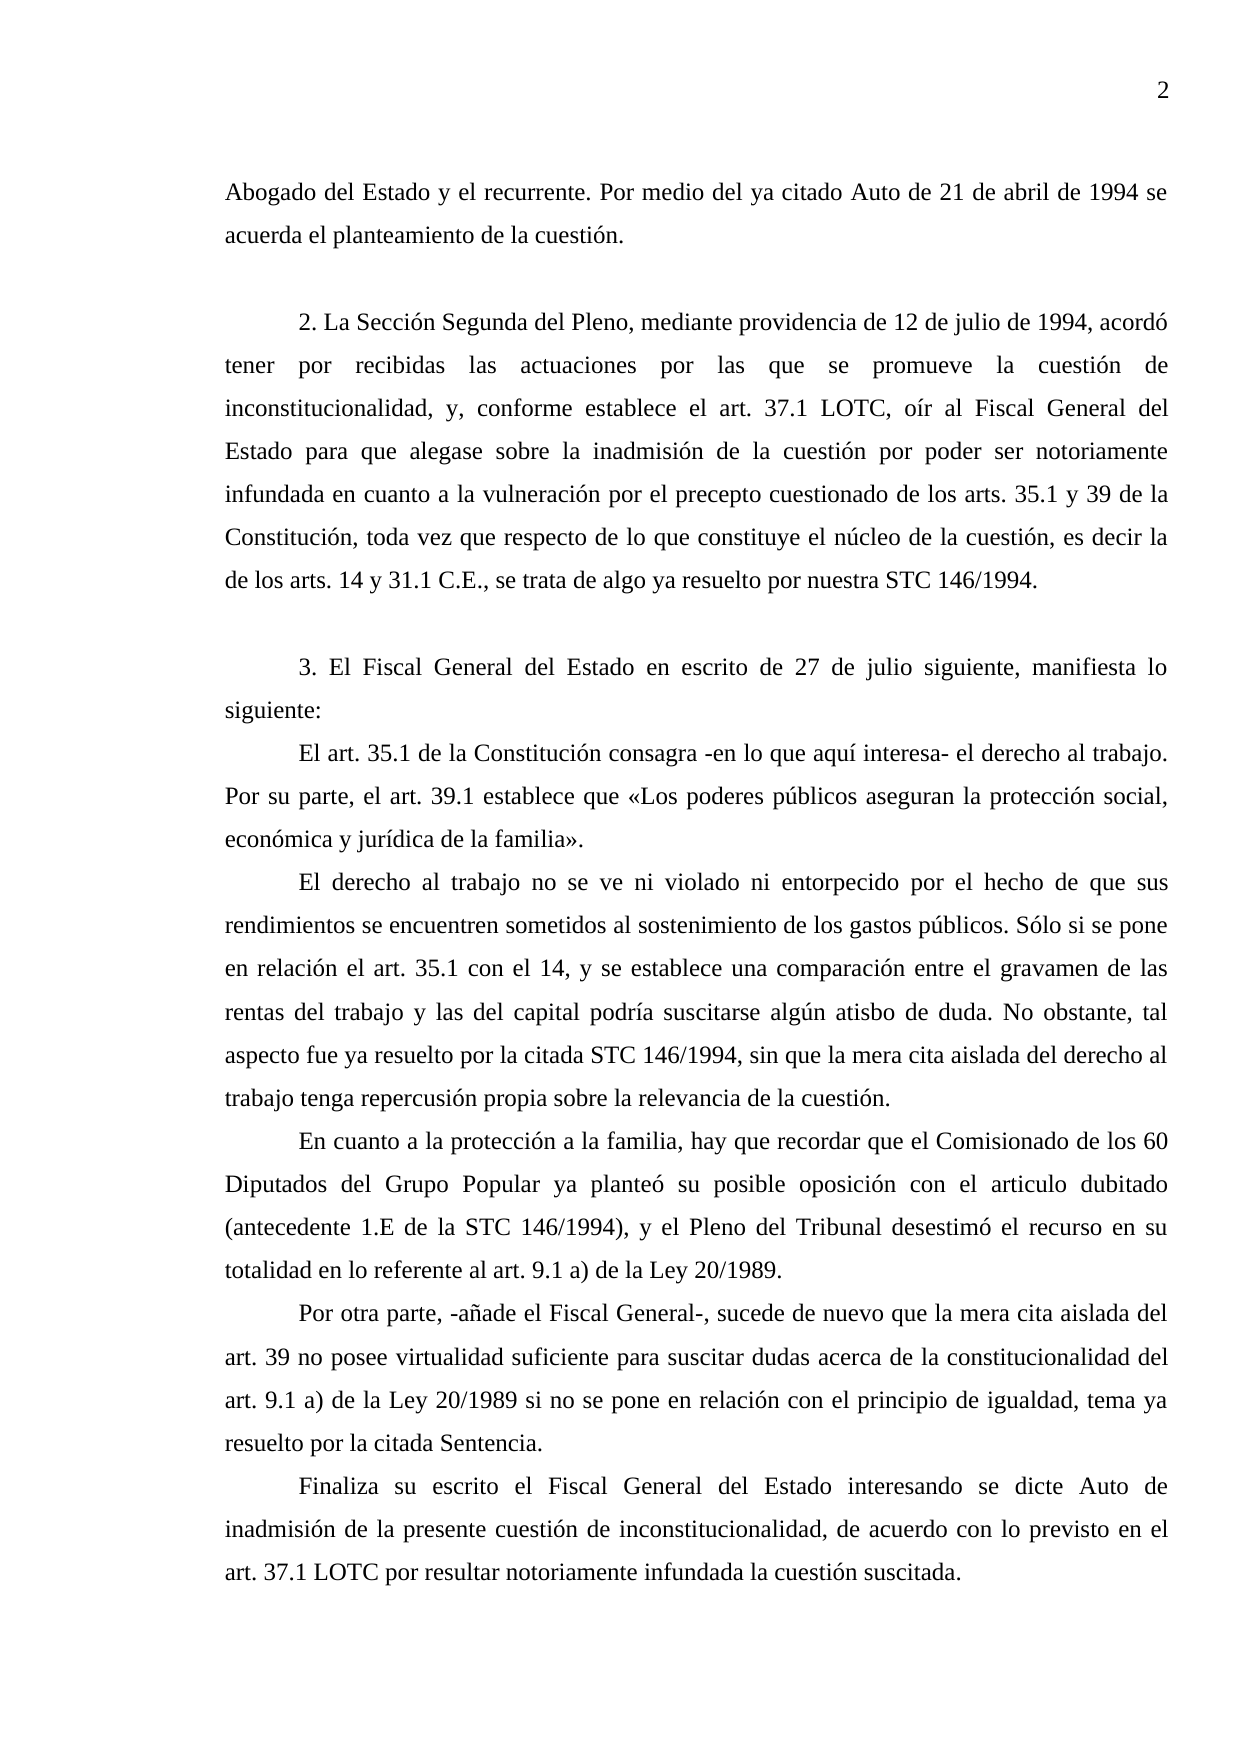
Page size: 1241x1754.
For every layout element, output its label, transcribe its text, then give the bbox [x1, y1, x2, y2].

text 3. El Fiscal General del Estado en escrito de 27 de julio siguiente, manifiesta lo siguiente: [224, 652, 1169, 723]
text 2. La Sección Segunda del Pleno, mediante providencia de 12 de julio de 1994, acordó tener por recibidas las actuaciones por las que se promueve la cuestión de inconstitucionalidad, y, conforme establece el art. 37.1 LOTC, oír al Fiscal General del Estado para que alegase sobre la inadmisión de la cuestión por poder ser notoriamente infundada en cuanto a la vulneración por el precepto cuestionado de los arts. 35.1 y 39 de la Constitución, toda vez que respecto de lo que constituye el núcleo de la cuestión, es decir la de los arts. 14 y 31.1 C.E., se trata de algo ya resuelto por nuestra STC 146/1994. [224, 307, 1169, 594]
text El art. 35.1 de la Constitución consagra -en lo que aquí interesa- el derecho al trabajo. Por su parte, el art. 39.1 establece que «Los poderes públicos aseguran la protección social, económica y jurídica de la familia». [224, 738, 1169, 853]
text El derecho al trabajo no se ve ni violado ni entorpecido por el hecho de que sus rendimientos se encuentren sometidos al sostenimiento de los gastos públicos. Sólo si se pone en relación el art. 35.1 con el 14, y se establece una comparación entre el gravamen de las rentas del trabajo y las del capital podría suscitarse algún atisbo de duda. No obstante, tal aspecto fue ya resuelto por la citada STC 146/1994, sin que la mera cita aislada del derecho al trabajo tenga repercusión propia sobre la relevancia de la cuestión. [224, 867, 1169, 1112]
text Finaliza su escrito el Fiscal General del Estado interesando se dicte Auto de inadmisión de la presente cuestión de inconstitucionalidad, de acuerdo con lo previsto en el art. 37.1 LOTC por resultar notoriamente infundada la cuestión suscitada. [224, 1471, 1169, 1586]
text En cuanto a la protección a la familia, hay que recordar que el Comisionado de los 60 Diputados del Grupo Popular ya planteó su posible oposición con el articulo dubitado (antecedente 1.E de la STC 146/1994), y el Pleno del Tribunal desestimó el recurso en su totalidad en lo referente al art. 9.1 a) de la Ley 20/1989. [224, 1126, 1169, 1284]
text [224, 177, 1169, 249]
text Por otra parte, -añade el Fiscal General-, sucede de nuevo que la mera cita aislada del art. 39 no posee virtualidad suficiente para suscitar dudas acerca de la constitucionalidad del art. 9.1 a) de la Ley 20/1989 si no se pone en relación con el principio de igualdad, tema ya resuelto por la citada Sentencia. [224, 1298, 1169, 1457]
